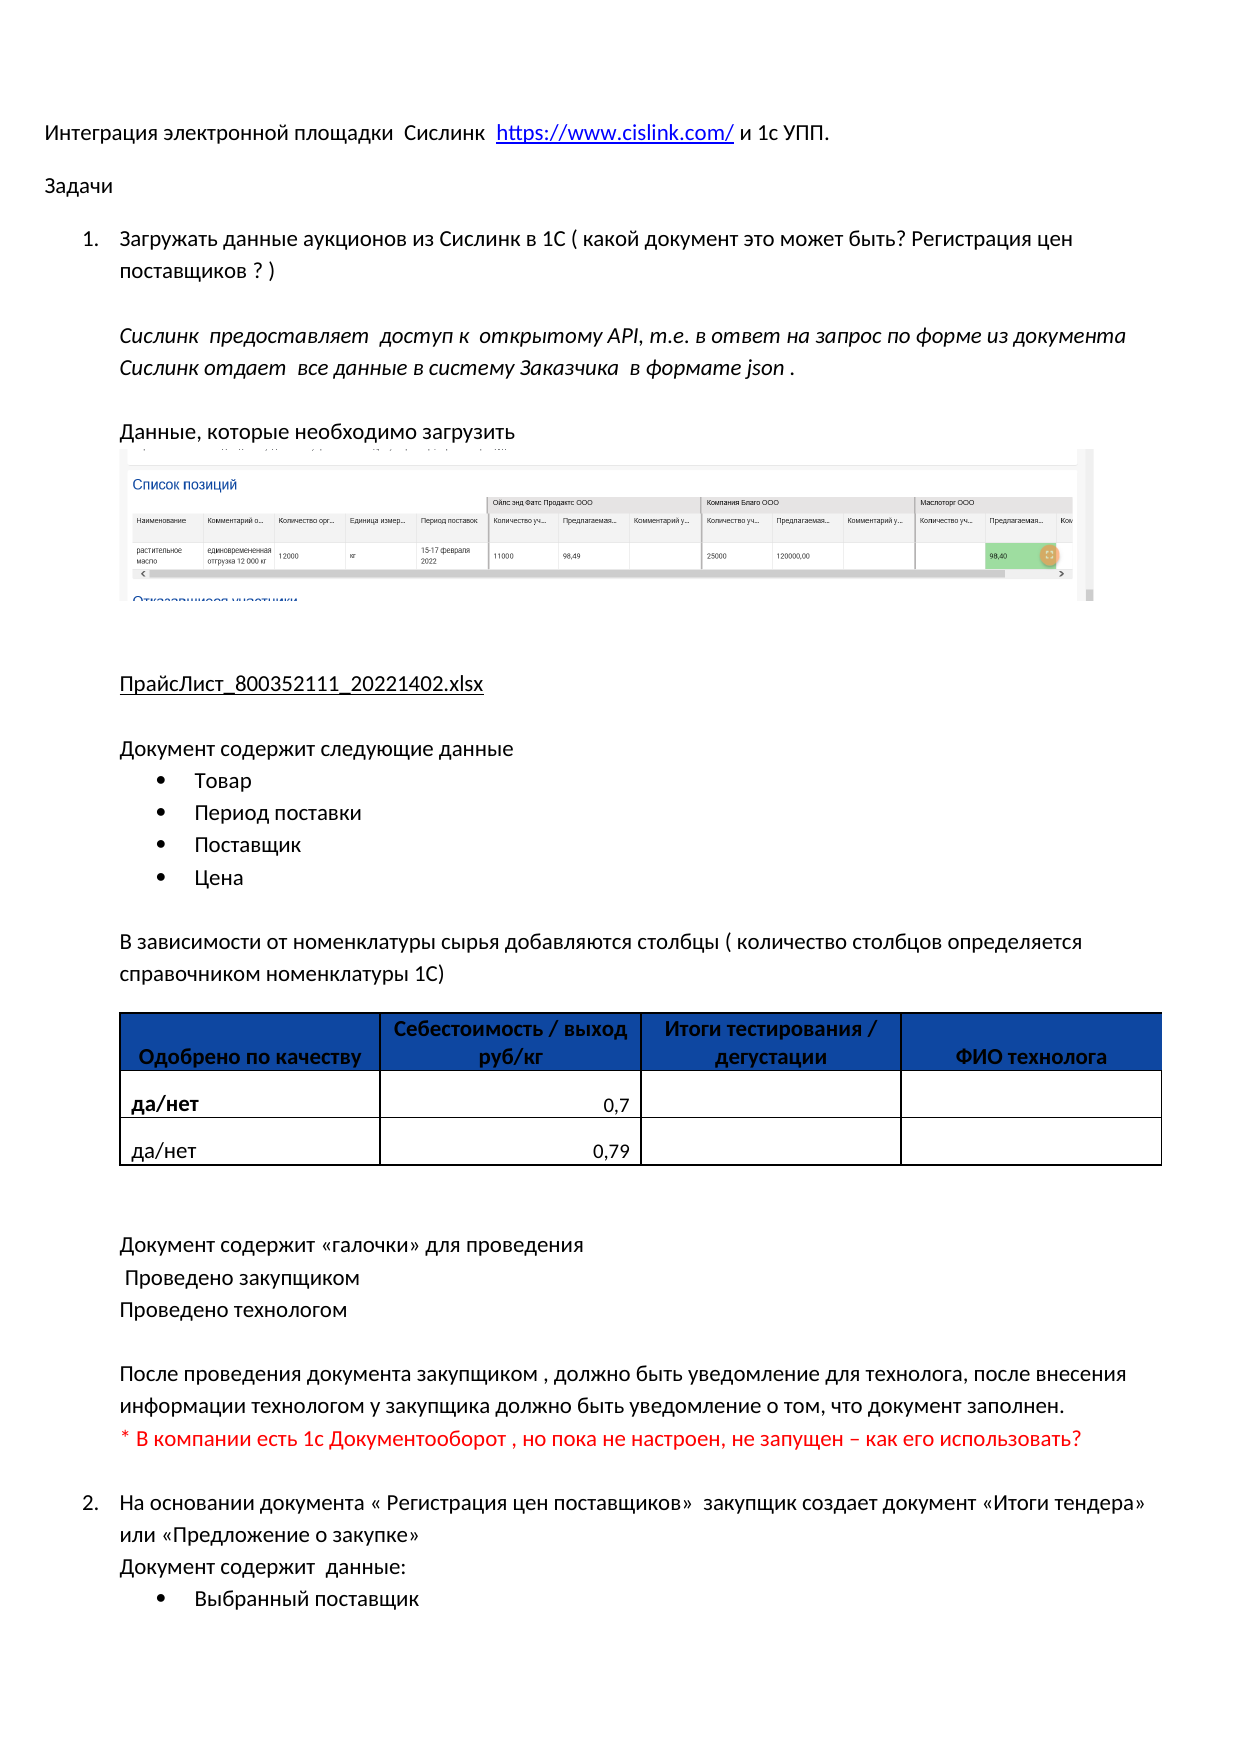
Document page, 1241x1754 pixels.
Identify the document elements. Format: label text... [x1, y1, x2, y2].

list Сислинк предоставляет доступ к открытому API, т.е. в ответ на запрос по форме из документа Сислинк отдает все данные в систему Заказчика в формате json . [119, 321, 1181, 381]
table_header Одобрено по качеству [121, 1014, 379, 1070]
table_cell 0,79 [381, 1118, 640, 1164]
table_header Себестоимость / выход руб/кг [381, 1014, 640, 1070]
list ПрайсЛист_800352111_20221402.xlsx [119, 669, 1181, 697]
list Поставщик [157, 830, 1181, 858]
list * В компании есть 1с Документооборот , но пока не настроен, не запущен – как его использовать? [119, 1424, 1181, 1452]
list В зависимости от номенклатуры сырья добавляются столбцы ( количество столбцов определяется справочником номенклатуры 1С) [119, 927, 1181, 987]
table_cell 0,7 [381, 1071, 640, 1117]
list Товар [157, 766, 1181, 794]
table_cell [642, 1071, 900, 1117]
list Документ содержит данные: [119, 1552, 1181, 1580]
list Документ содержит «галочки» для проведения [119, 1231, 1181, 1258]
list Документ содержит следующие данные [119, 734, 1181, 762]
table_header ФИО технолога [902, 1014, 1162, 1070]
table_cell да/нет [121, 1118, 379, 1164]
list После проведения документа закупщиком , должно быть уведомление для технолога, после внесения информации технологом у закупщика должно быть уведомление о том, что документ заполнен. [119, 1359, 1181, 1419]
list Проведено технологом [119, 1295, 1181, 1323]
list На основании документа « Регистрация цен поставщиков» закупщик создает документ «Итоги тендера» или «Предложение о закупке» [82, 1488, 1181, 1548]
text Интеграция электронной площадки Сислинк https://www.cislink.com/ и 1с УПП. [44, 118, 1181, 146]
list Проведено закупщиком [119, 1263, 1181, 1291]
table_header Итоги тестирования / дегустации [642, 1014, 900, 1070]
list Выбранный поставщик [157, 1584, 1181, 1613]
list Цена [157, 863, 1181, 891]
table_cell да/нет [121, 1071, 379, 1117]
table_cell [902, 1071, 1161, 1117]
picture [119, 449, 1094, 601]
list Данные, которые необходимо загрузить [119, 417, 1181, 445]
table_cell [642, 1118, 900, 1164]
list Период поставки [157, 798, 1181, 826]
table_cell [902, 1118, 1161, 1164]
text Задачи [44, 171, 1181, 199]
list Загружать данные аукционов из Сислинк в 1С ( какой документ это может быть? Регистрация цен поставщиков ? ) [82, 224, 1181, 284]
